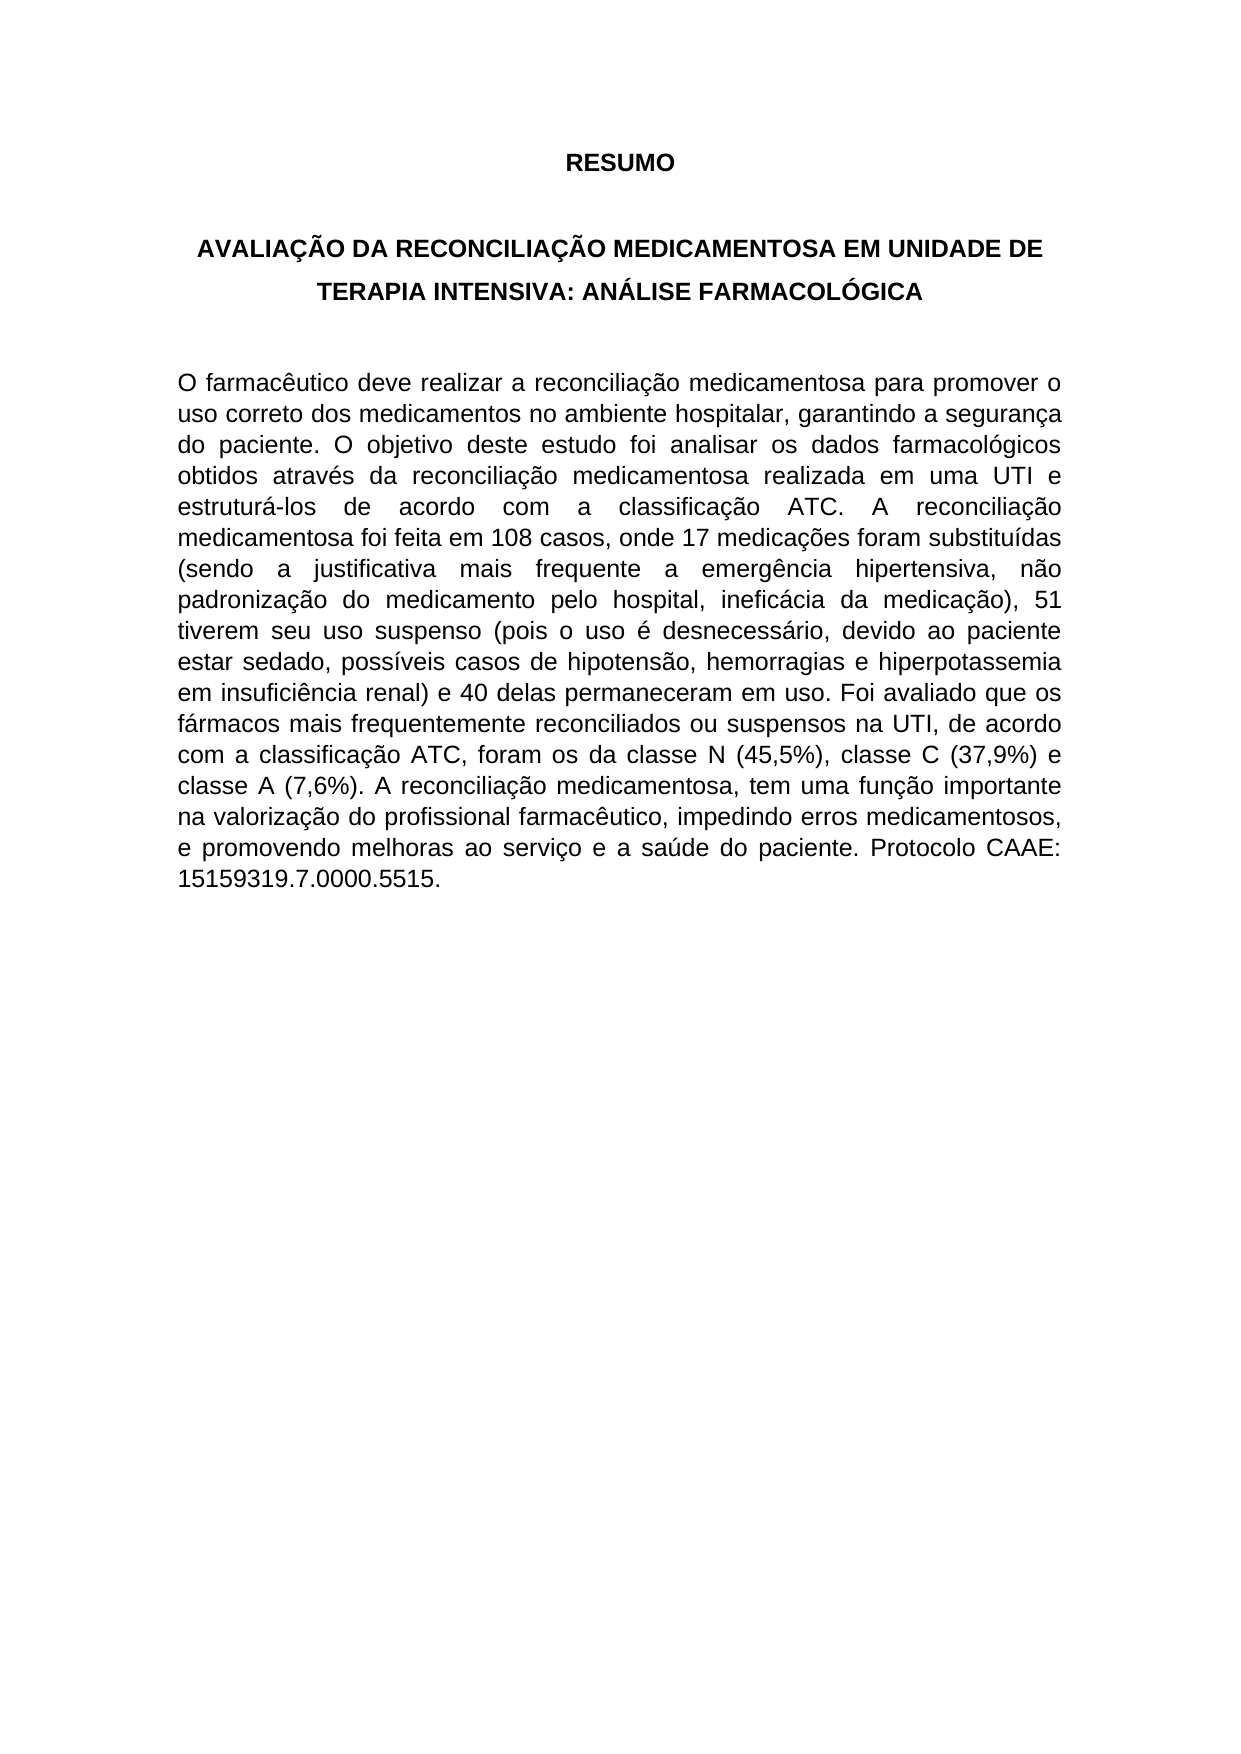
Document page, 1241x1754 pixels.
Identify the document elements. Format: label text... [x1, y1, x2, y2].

text RESUMO [177, 148, 1063, 176]
text O farmacêutico deve realizar a reconciliação medicamentosa para promover o uso correto dos medicamentos no ambiente hospitalar, garantindo a segurança do paciente. O objetivo deste estudo foi analisar os dados farmacológicos obtidos através da reconciliação medicamentosa realizada em uma UTI e estruturá-los de acordo com a classificação ATC. A reconciliação medicamentosa foi feita em 108 casos, onde 17 medicações foram substituídas (sendo a justificativa mais frequente a emergência hipertensiva, não padronização do medicamento pelo hospital, ineficácia da medicação), 51 tiverem seu uso suspenso (pois o uso é desnecessário, devido ao paciente estar sedado, possíveis casos de hipotensão, hemorragias e hiperpotassemia em insuficiência renal) e 40 delas permaneceram em uso. Foi avaliado que os fármacos mais frequentemente reconciliados ou suspensos na UTI, de acordo com a classificação ATC, foram os da classe N (45,5%), classe C (37,9%) e classe A (7,6%). A reconciliação medicamentosa, tem uma função importante na valorização do profissional farmacêutico, impedindo erros medicamentosos, e promovendo melhoras ao serviço e a saúde do paciente. Protocolo CAAE: 15159319.7.0000.5515. [177, 368, 1063, 893]
text AVALIAÇÃO DA RECONCILIAÇÃO MEDICAMENTOSA EM UNIDADE DE TERAPIA INTENSIVA: ANÁLISE FARMACOLÓGICA [177, 234, 1063, 306]
